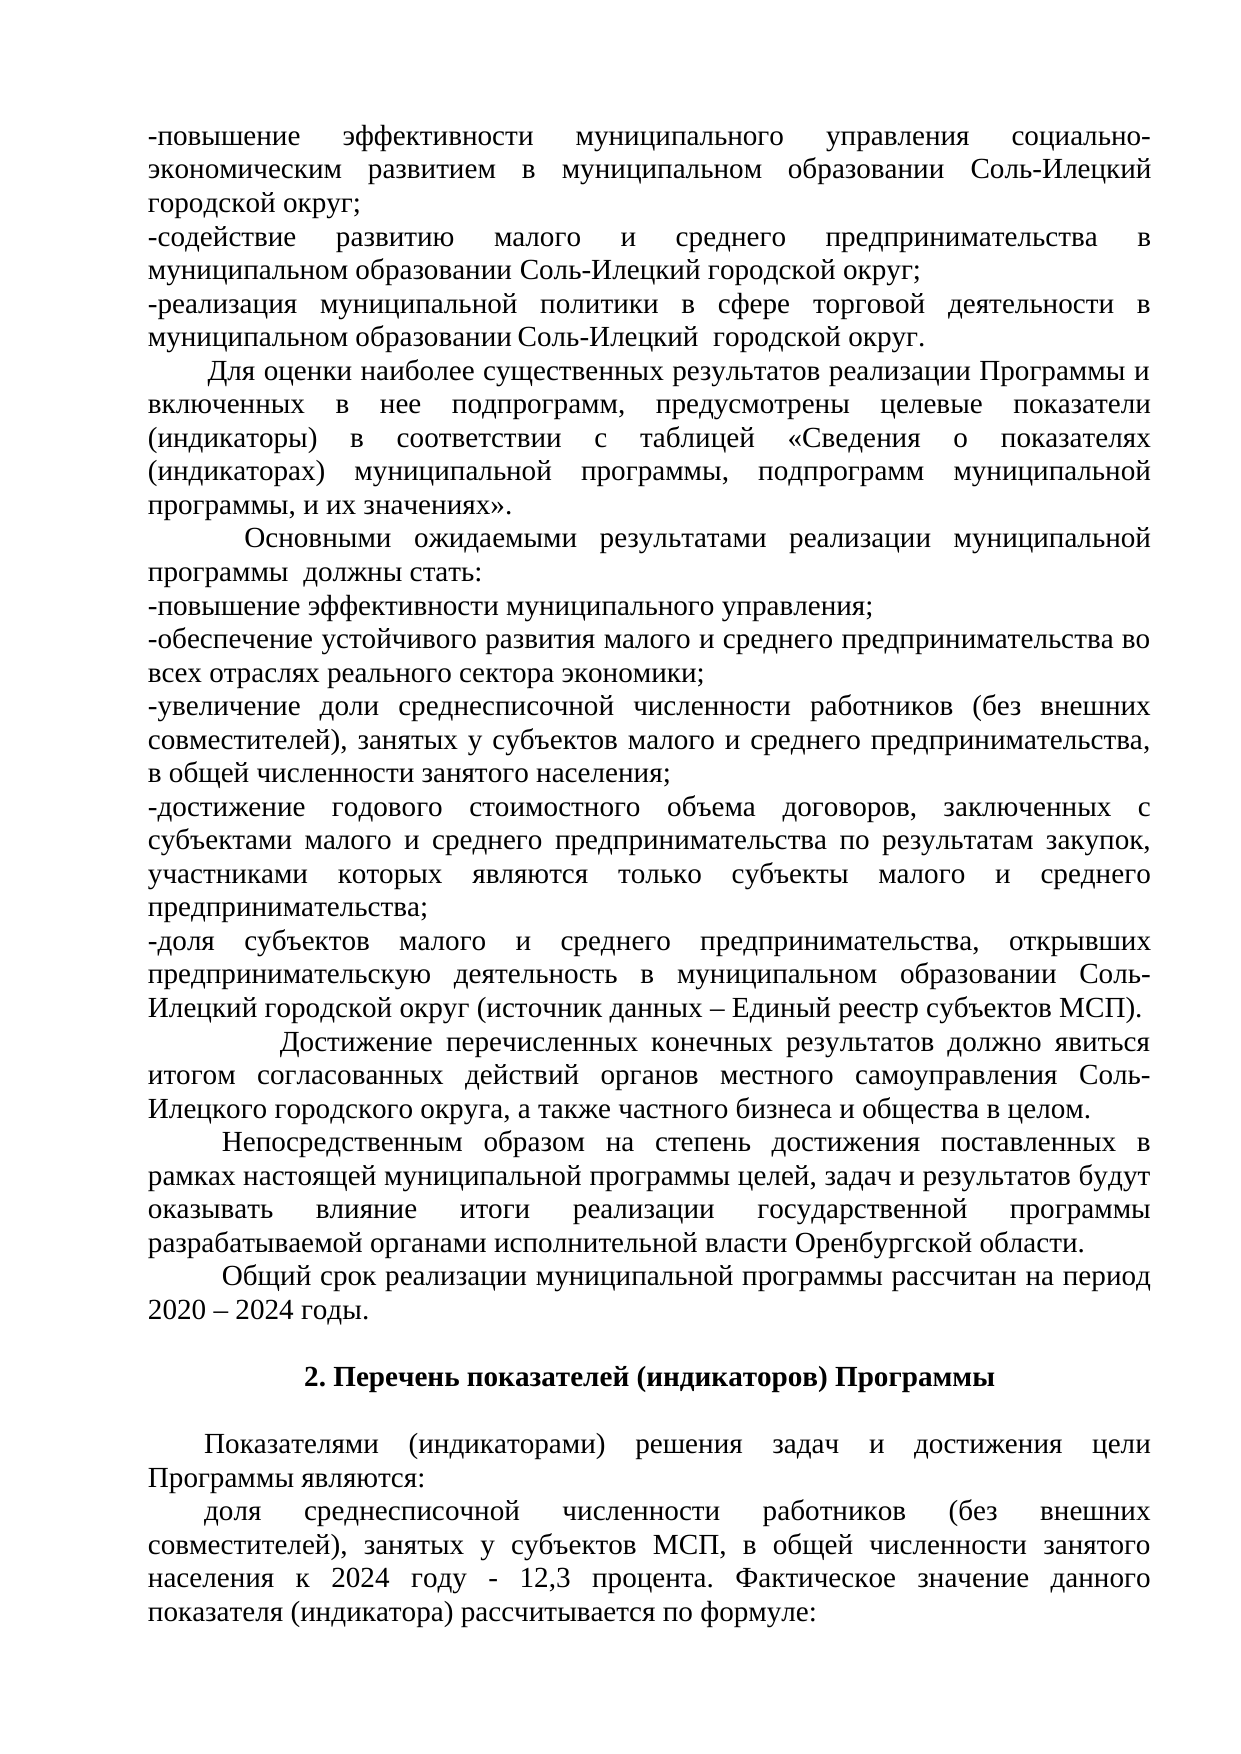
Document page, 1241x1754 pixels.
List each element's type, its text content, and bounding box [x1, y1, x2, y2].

text Достижение перечисленных конечных результатов должно явиться итогом согласованных действий органов местного самоуправления Соль-Илецкого городского округа, а также частного бизнеса и общества в целом. [148, 1024, 1152, 1124]
text доля среднесписочной численности работников (без внешних совместителей), занятых у субъектов МСП, в общей численности занятого населения к 2024 году - 12,3 процента. Фактическое значение данного показателя (индикатора) рассчитывается по формуле: [148, 1493, 1152, 1627]
text Основными ожидаемыми результатами реализации муниципальной программы должны стать: [148, 521, 1152, 588]
text Общий срок реализации муниципальной программы рассчитан на период 2020 – 2024 годы. [148, 1258, 1152, 1326]
text -обеспечение устойчивого развития малого и среднего предпринимательства во всех отраслях реального сектора экономики; [148, 621, 1152, 688]
text -содействие развитию малого и среднего предпринимательства в муниципальном образовании Соль-Илецкий городской округ; [148, 219, 1152, 286]
text Непосредственным образом на степень достижения поставленных в рамках настоящей муниципальной программы целей, задач и результатов будут оказывать влияние итоги реализации государственной программы разрабатываемой органами исполнительной власти Оренбургской области. [148, 1124, 1152, 1258]
text -достижение годового стоимостного объема договоров, заключенных с субъектами малого и среднего предпринимательства по результатам закупок, участниками которых являются только субъекты малого и среднего предпринимательства; [148, 789, 1152, 923]
text -реализация муниципальной политики в сфере торговой деятельности в муниципальном образовании Соль-Илецкий городской округ. [148, 286, 1152, 353]
title 2. Перечень показателей (индикаторов) Программы [148, 1359, 1152, 1393]
text -доля субъектов малого и среднего предпринимательства, открывших предпринимательскую деятельность в муниципальном образовании Соль-Илецкий городской округ (источник данных – Единый реестр субъектов МСП). [148, 923, 1152, 1024]
text Для оценки наиболее существенных результатов реализации Программы и включенных в нее подпрограмм, предусмотрены целевые показатели (индикаторы) в соответствии с таблицей «Сведения о показателях (индикаторах) муниципальной программы, подпрограмм муниципальной программы, и их значениях». [148, 353, 1152, 521]
text -увеличение доли среднесписочной численности работников (без внешних совместителей), занятых у субъектов малого и среднего предпринимательства, в общей численности занятого населения; [148, 688, 1152, 789]
text Показателями (индикаторами) решения задач и достижения цели Программы являются: [148, 1426, 1152, 1493]
text -повышение эффективности муниципального управления; [148, 588, 1152, 621]
text -повышение эффективности муниципального управления социально-экономическим развитием в муниципальном образовании Соль-Илецкий городской округ; [148, 118, 1152, 219]
